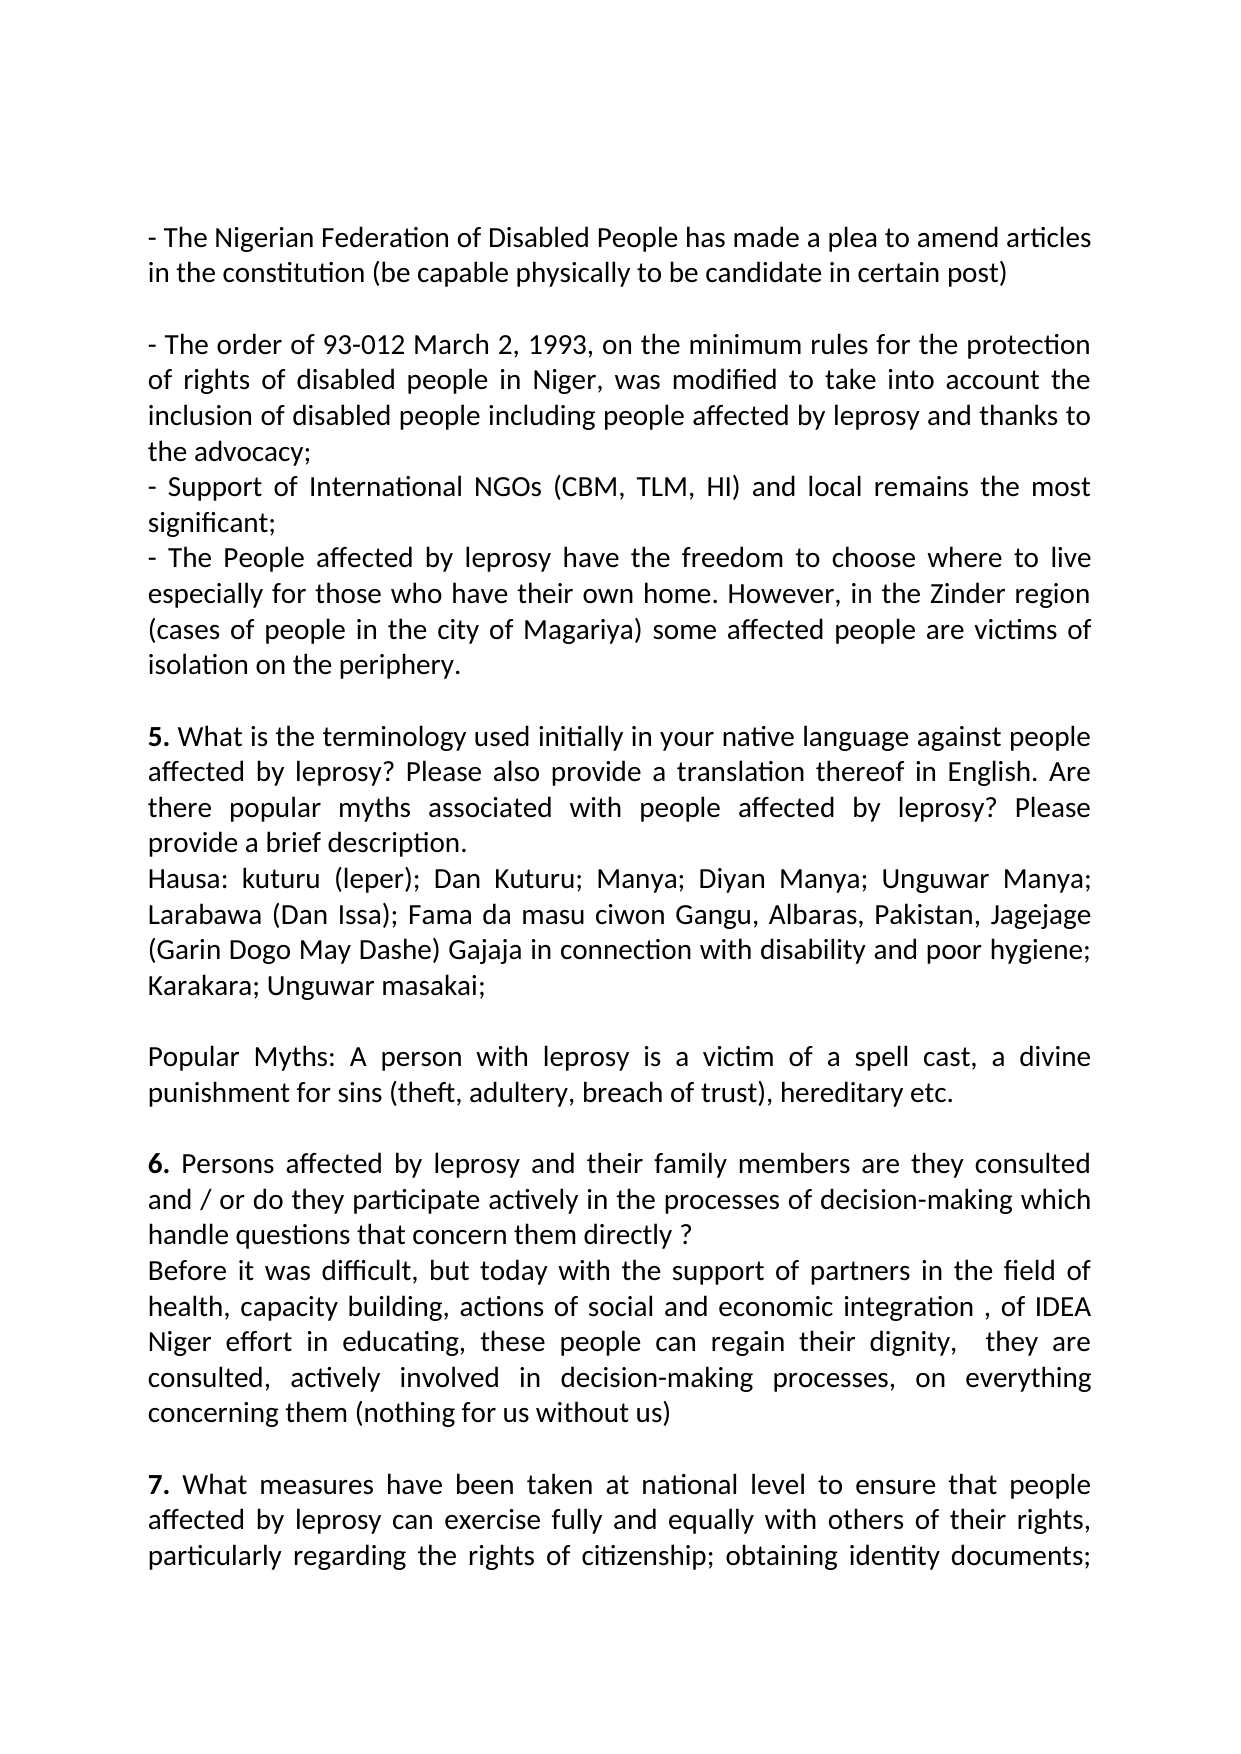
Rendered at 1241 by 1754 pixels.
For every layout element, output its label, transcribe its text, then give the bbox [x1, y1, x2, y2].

text Popular Myths: A person with leprosy is a victim of a spell cast, a divine punishment for sins (theft, adultery, breach of trust), hereditary etc. [148, 1038, 1093, 1109]
text - The order of 93-012 March 2, 1993, on the minimum rules for the protection of rights of disabled people in Niger, was modified to take into account the inclusion of disabled people including people affected by leprosy and thanks to the advocacy; [148, 326, 1093, 468]
text Hausa: kuturu (leper); Dan Kuturu; Manya; Diyan Manya; Unguwar Manya; Larabawa (Dan Issa); Fama da masu ciwon Gangu, Albaras, Pakistan, Jagejage (Garin Dogo May Dashe) Gajaja in connection with disability and poor hygiene; Karakara; Unguwar masakai; [148, 860, 1093, 1003]
text - The People affected by leprosy have the freedom to choose where to live especially for those who have their own home. However, in the Zinder region (cases of people in the city of Magariya) some affected people are victims of isolation on the periphery. [148, 539, 1093, 682]
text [148, 1466, 1093, 1573]
text 5. What is the terminology used initially in your native language against people affected by leprosy? Please also provide a translation thereof in English. Are there popular myths associated with people affected by leprosy? Please provide a brief description. [148, 718, 1093, 860]
text - The Nigerian Federation of Disabled People has made a plea to amend articles in the constitution (be capable physically to be candidate in certain post) [148, 219, 1093, 290]
text 6. Persons affected by leprosy and their family members are they consulted and / or do they participate actively in the processes of decision-making which handle questions that concern them directly ? [148, 1145, 1093, 1252]
text Before it was difficult, but today with the support of partners in the field of health, capacity building, actions of social and economic integration , of IDEA Niger effort in educating, these people can regain their dignity, they are consulted, actively involved in decision-making processes, on everything concerning them (nothing for us without us) [148, 1252, 1093, 1430]
text - Support of International NGOs (CBM, TLM, HI) and local remains the most significant; [148, 468, 1093, 539]
